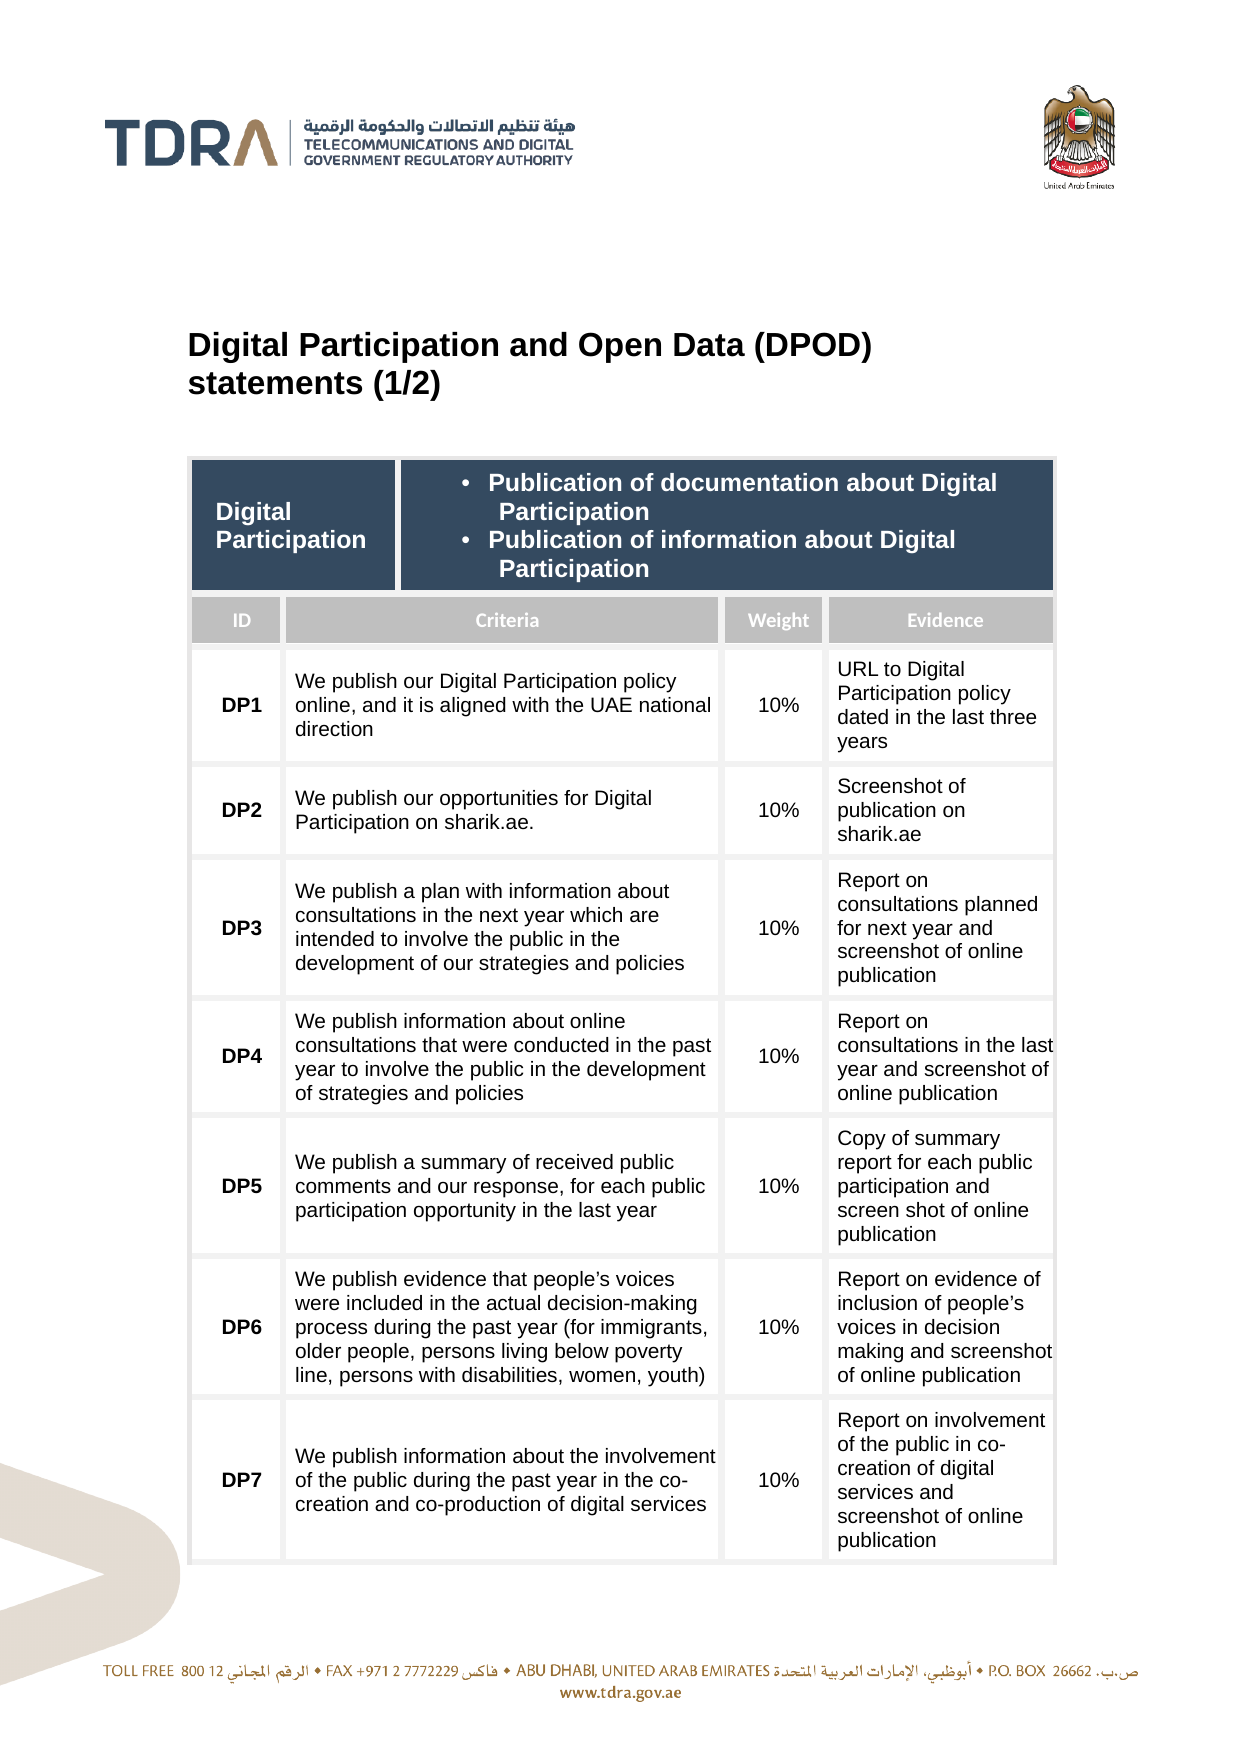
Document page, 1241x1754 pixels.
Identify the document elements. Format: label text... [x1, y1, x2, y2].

table_cell 10% [725, 1001, 822, 1112]
table_cell DP4 [192, 1001, 280, 1112]
table_cell We publish a plan with information about consultations in the next year which are intended to involve the public in the development of our strategies and policies [286, 860, 718, 995]
table_cell We publish our Digital Participation policy online, and it is aligned with the UAE national direction [286, 650, 718, 761]
table_cell Copy of summary report for each public participation and screen shot of online publication [829, 1118, 1053, 1253]
table_cell Criteria [286, 597, 718, 643]
table_header Digital Participation [192, 460, 395, 590]
table_cell 10% [725, 1400, 822, 1559]
table_cell Report on evidence of inclusion of people’s voices in decision making and screenshot of online publication [829, 1259, 1053, 1394]
table_cell 10% [725, 650, 822, 761]
picture [58, 80, 425, 200]
table_cell DP5 [192, 1118, 280, 1253]
table_cell URL to Digital Participation policy dated in the last three years [829, 650, 1053, 761]
table_cell 10% [725, 860, 822, 995]
table_cell Weight [725, 597, 822, 643]
subtitle Digital Participation and Open Data (DPOD) statements (1/2) [187, 325, 1053, 402]
table_cell DP6 [192, 1259, 280, 1394]
table_cell We publish our opportunities for Digital Participation on sharik.ae. [286, 767, 718, 854]
table_cell Evidence [829, 597, 1053, 643]
table_cell We publish evidence that people’s voices were included in the actual decision-making process during the past year (for immigrants, older people, persons living below poverty line, persons with disabilities, women, youth) [286, 1259, 718, 1394]
table_cell Report on consultations in the last year and screenshot of online publication [829, 1001, 1053, 1112]
table_cell 10% [725, 1118, 822, 1253]
table_cell 10% [725, 767, 822, 854]
picture [1010, 59, 1149, 214]
table_cell ID [192, 597, 280, 643]
table_cell Screenshot of publication on sharik.ae [829, 767, 1053, 854]
picture [0, 1364, 1191, 1754]
table_cell We publish information about the involvement of the public during the past year in the co-creation and co-production of digital services [286, 1400, 718, 1559]
table_cell Report on involvement of the public in co-creation of digital services and screenshot of online publication [829, 1400, 1053, 1559]
table_cell We publish a summary of received public comments and our response, for each public participation opportunity in the last year [286, 1118, 718, 1253]
table_cell 10% [725, 1259, 822, 1394]
table_cell DP7 [192, 1400, 280, 1559]
table_cell DP3 [192, 860, 280, 995]
table_header Publication of documentation about Digital Participation Publication of information about Digital Participation [401, 460, 1053, 590]
table_cell We publish information about online consultations that were conducted in the past year to involve the public in the development of strategies and policies [286, 1001, 718, 1112]
table_cell DP1 [192, 650, 280, 761]
table_cell Report on consultations planned for next year and screenshot of online publication [829, 860, 1053, 995]
table_cell DP2 [192, 767, 280, 854]
